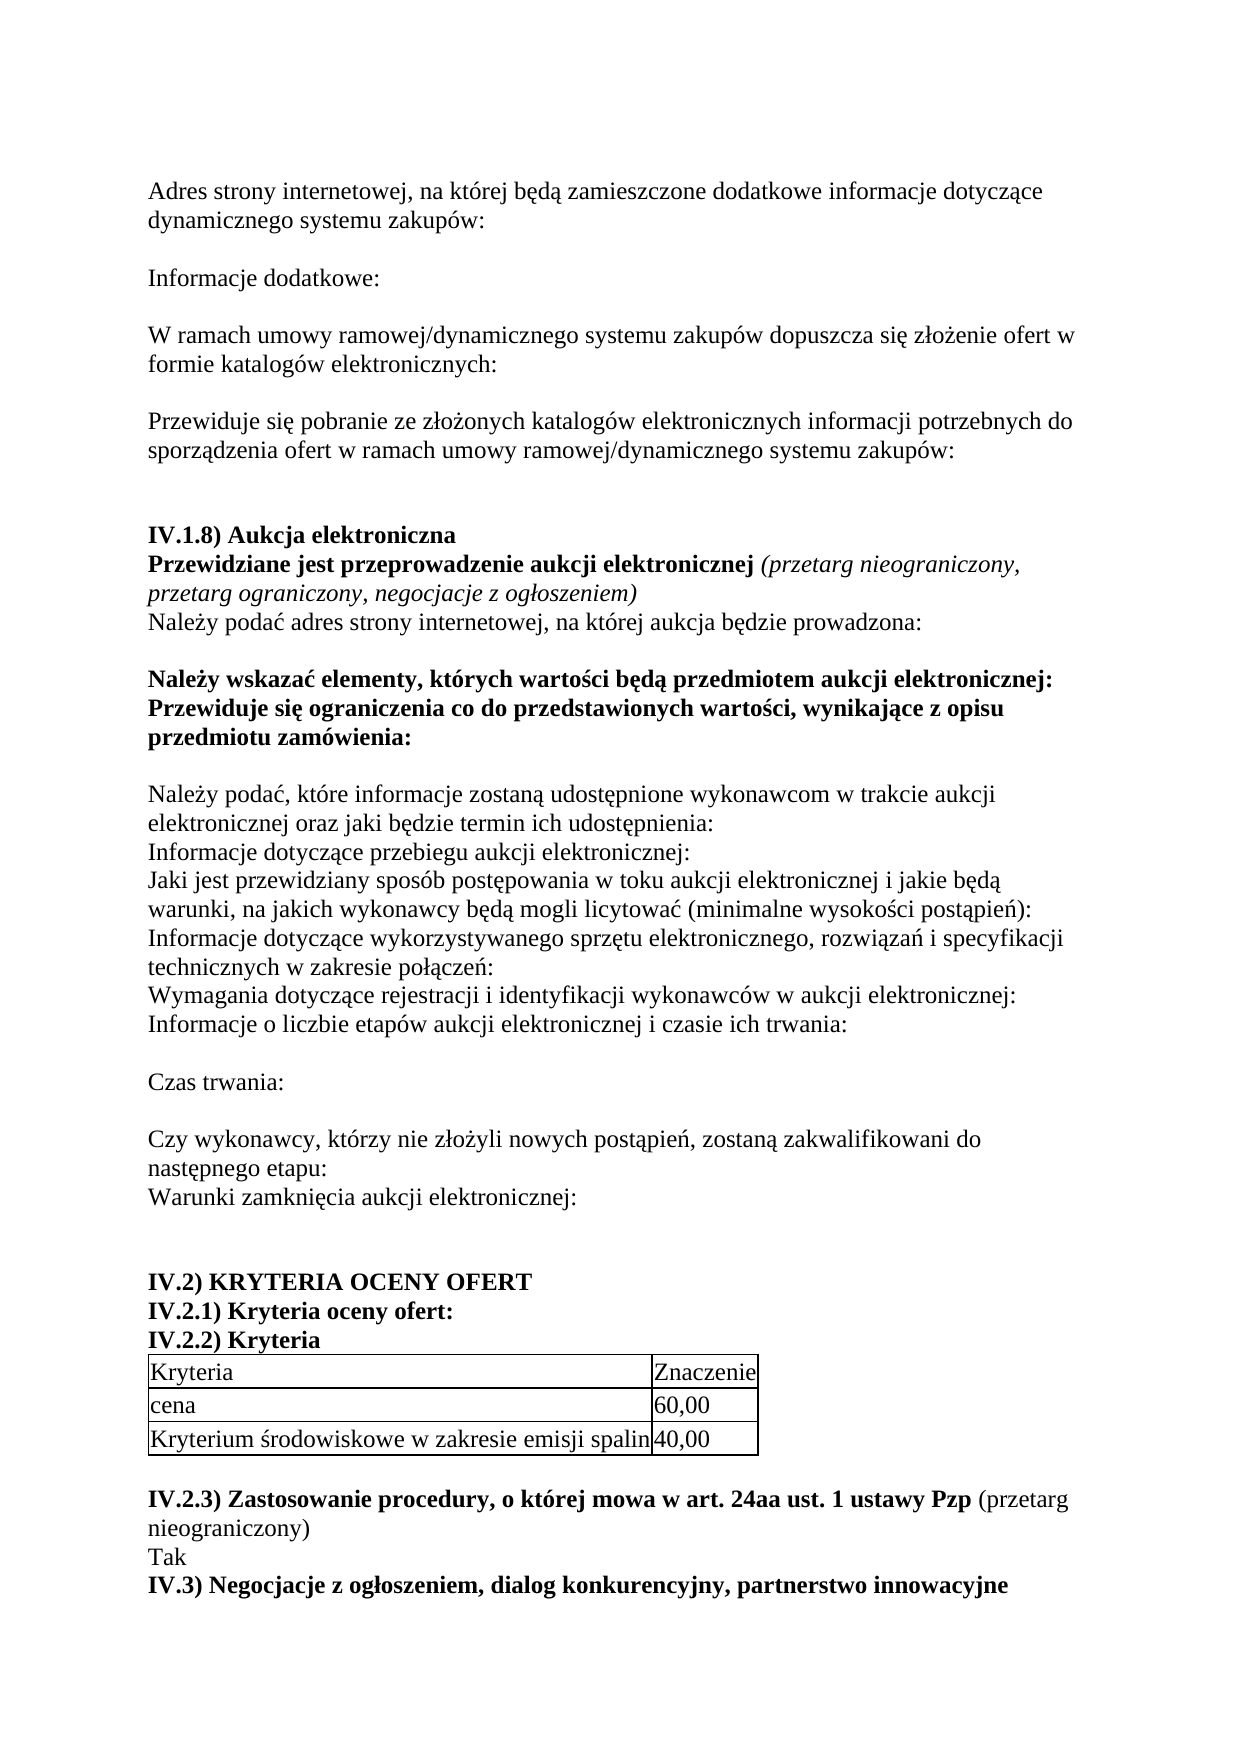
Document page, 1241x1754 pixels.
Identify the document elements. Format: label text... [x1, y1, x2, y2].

table_cell Kryterium środowiskowe w zakresie emisji spalin [149, 1422, 651, 1454]
table_header Znaczenie [653, 1355, 757, 1387]
table_cell 60,00 [653, 1389, 757, 1421]
text IV.2) KRYTERIA OCENY OFERT IV.2.1) Kryteria oceny ofert: IV.2.2) Kryteria [148, 1239, 1093, 1354]
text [148, 1456, 1093, 1599]
text IV.1.8) Aukcja elektroniczna Przewidziane jest przeprowadzenie aukcji elektronicznej (przetarg nieograniczony, przetarg ograniczony, negocjacje z ogłoszeniem) Należy podać adres strony internetowej, na której aukcja będzie prowadzona: Należy wskazać elementy, których wartości będą przedmiotem aukcji elektronicznej: Przewiduje się ograniczenia co do przedstawionych wartości, wynikające z opisu przedmiotu zamówienia: Należy podać, które informacje zostaną udostępnione wykonawcom w trakcie aukcji elektronicznej oraz jaki będzie termin ich udostępnienia: Informacje dotyczące przebiegu aukcji elektronicznej: Jaki jest przewidziany sposób postępowania w toku aukcji elektronicznej i jakie będą warunki, na jakich wykonawcy będą mogli licytować (minimalne wysokości postąpień): Informacje dotyczące wykorzystywanego sprzętu elektronicznego, rozwiązań i specyfikacji technicznych w zakresie połączeń: Wymagania dotyczące rejestracji i identyfikacji wykonawców w aukcji elektronicznej: Informacje o liczbie etapów aukcji elektronicznej i czasie ich trwania: [148, 492, 1093, 1038]
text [148, 148, 1093, 492]
table_cell cena [149, 1389, 651, 1421]
table_header Kryteria [149, 1355, 651, 1387]
text Czas trwania: Czy wykonawcy, którzy nie złożyli nowych postąpień, zostaną zakwalifikowani do następnego etapu: Warunki zamknięcia aukcji elektronicznej: [148, 1038, 1093, 1239]
table_cell 40,00 [653, 1422, 757, 1454]
